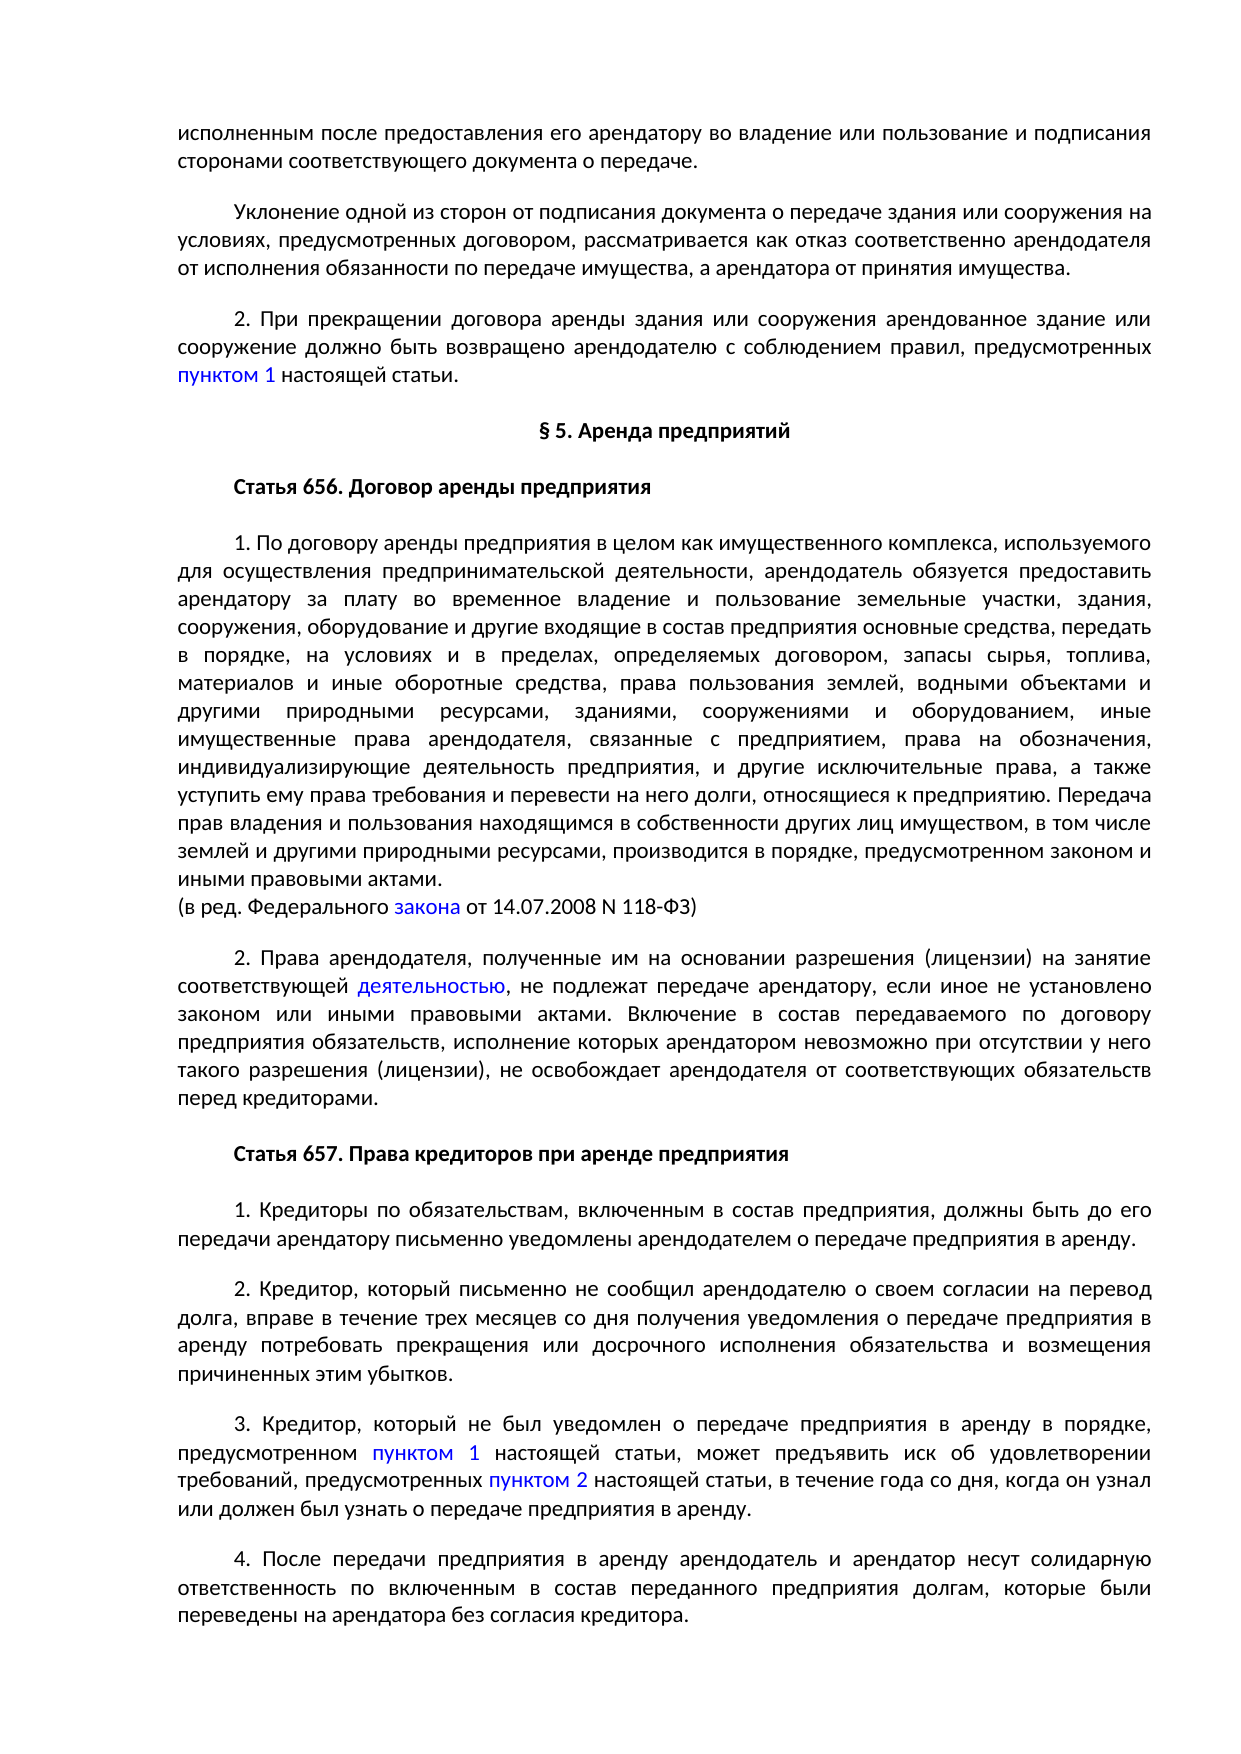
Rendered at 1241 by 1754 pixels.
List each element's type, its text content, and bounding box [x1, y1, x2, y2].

text 3. Кредитор, который не был уведомлен о передаче предприятия в аренду в порядке, предусмотренном пунктом 1 настоящей статьи, может предъявить иск об удовлетворении требований, предусмотренных пунктом 2 настоящей статьи, в течение года со дня, когда он узнал или должен был узнать о передаче предприятия в аренду. [177, 1409, 1152, 1522]
title § 5. Аренда предприятий [177, 416, 1152, 444]
text 1. Кредиторы по обязательствам, включенным в состав предприятия, должны быть до его передачи арендатору письменно уведомлены арендодателем о передаче предприятия в аренду. [177, 1196, 1152, 1252]
text 1. По договору аренды предприятия в целом как имущественного комплекса, используемого для осуществления предпринимательской деятельности, арендодатель обязуется предоставить арендатору за плату во временное владение и пользование земельные участки, здания, сооружения, оборудование и другие входящие в состав предприятия основные средства, передать в порядке, на условиях и в пределах, определяемых договором, запасы сырья, топлива, материалов и иные оборотные средства, права пользования землей, водными объектами и другими природными ресурсами, зданиями, сооружениями и оборудованием, иные имущественные права арендодателя, связанные с предприятием, права на обозначения, индивидуализирующие деятельность предприятия, и другие исключительные права, а также уступить ему права требования и перевести на него долги, относящиеся к предприятию. Передача прав владения и пользования находящимся в собственности других лиц имуществом, в том числе землей и другими природными ресурсами, производится в порядке, предусмотренном законом и иными правовыми актами. [177, 528, 1152, 892]
text 4. После передачи предприятия в аренду арендодатель и арендатор несут солидарную ответственность по включенным в состав переданного предприятия долгам, которые были переведены на арендатора без согласия кредитора. [177, 1544, 1152, 1629]
text 2. При прекращении договора аренды здания или сооружения арендованное здание или сооружение должно быть возвращено арендодателю с соблюдением правил, предусмотренных пунктом 1 настоящей статьи. [177, 304, 1152, 388]
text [177, 118, 1152, 174]
title Статья 657. Права кредиторов при аренде предприятия [177, 1139, 1152, 1168]
title Статья 656. Договор аренды предприятия [177, 472, 1152, 500]
text 2. Кредитор, который письменно не сообщил арендодателю о своем согласии на перевод долга, вправе в течение трех месяцев со дня получения уведомления о передаче предприятия в аренду потребовать прекращения или досрочного исполнения обязательства и возмещения причиненных этим убытков. [177, 1274, 1152, 1387]
text (в ред. Федерального закона от 14.07.2008 N 118-ФЗ) [177, 892, 1152, 921]
text Уклонение одной из сторон от подписания документа о передаче здания или сооружения на условиях, предусмотренных договором, рассматривается как отказ соответственно арендодателя от исполнения обязанности по передаче имущества, а арендатора от принятия имущества. [177, 197, 1152, 281]
text 2. Права арендодателя, полученные им на основании разрешения (лицензии) на занятие соответствующей деятельностью, не подлежат передаче арендатору, если иное не установлено законом или иными правовыми актами. Включение в состав передаваемого по договору предприятия обязательств, исполнение которых арендатором невозможно при отсутствии у него такого разрешения (лицензии), не освобождает арендодателя от соответствующих обязательств перед кредиторами. [177, 943, 1152, 1112]
